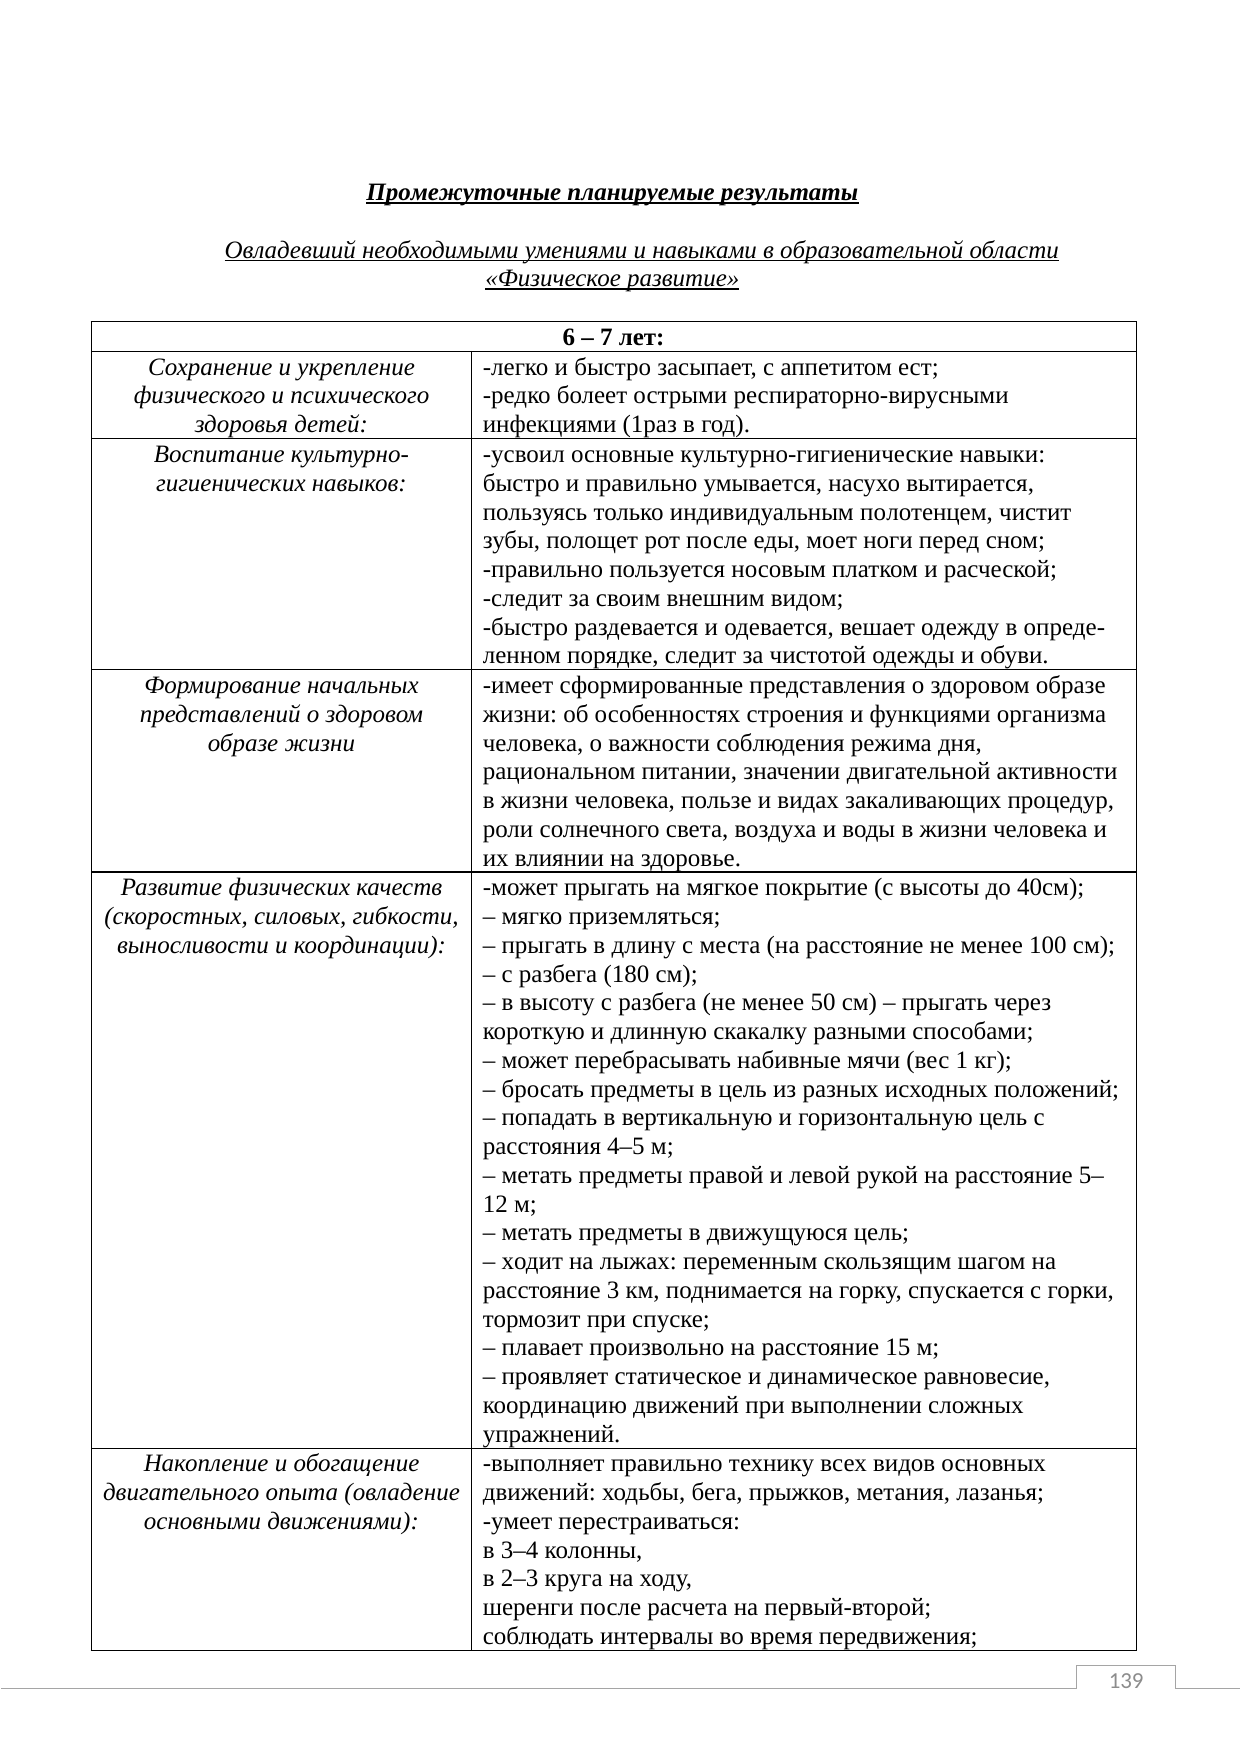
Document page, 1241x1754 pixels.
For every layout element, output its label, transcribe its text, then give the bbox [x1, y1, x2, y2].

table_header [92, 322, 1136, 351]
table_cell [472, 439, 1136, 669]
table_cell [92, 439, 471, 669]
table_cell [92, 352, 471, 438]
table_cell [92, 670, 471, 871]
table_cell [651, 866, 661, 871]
text Овладевший необходимыми умениями и навыками в образовательной области «Физическое развитие» [102, 235, 1122, 292]
text Промежуточные планируемые результаты [102, 177, 1122, 206]
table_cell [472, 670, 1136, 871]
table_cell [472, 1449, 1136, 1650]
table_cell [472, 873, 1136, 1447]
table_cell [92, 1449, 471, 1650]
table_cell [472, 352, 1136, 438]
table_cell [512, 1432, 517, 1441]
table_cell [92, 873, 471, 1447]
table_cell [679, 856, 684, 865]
